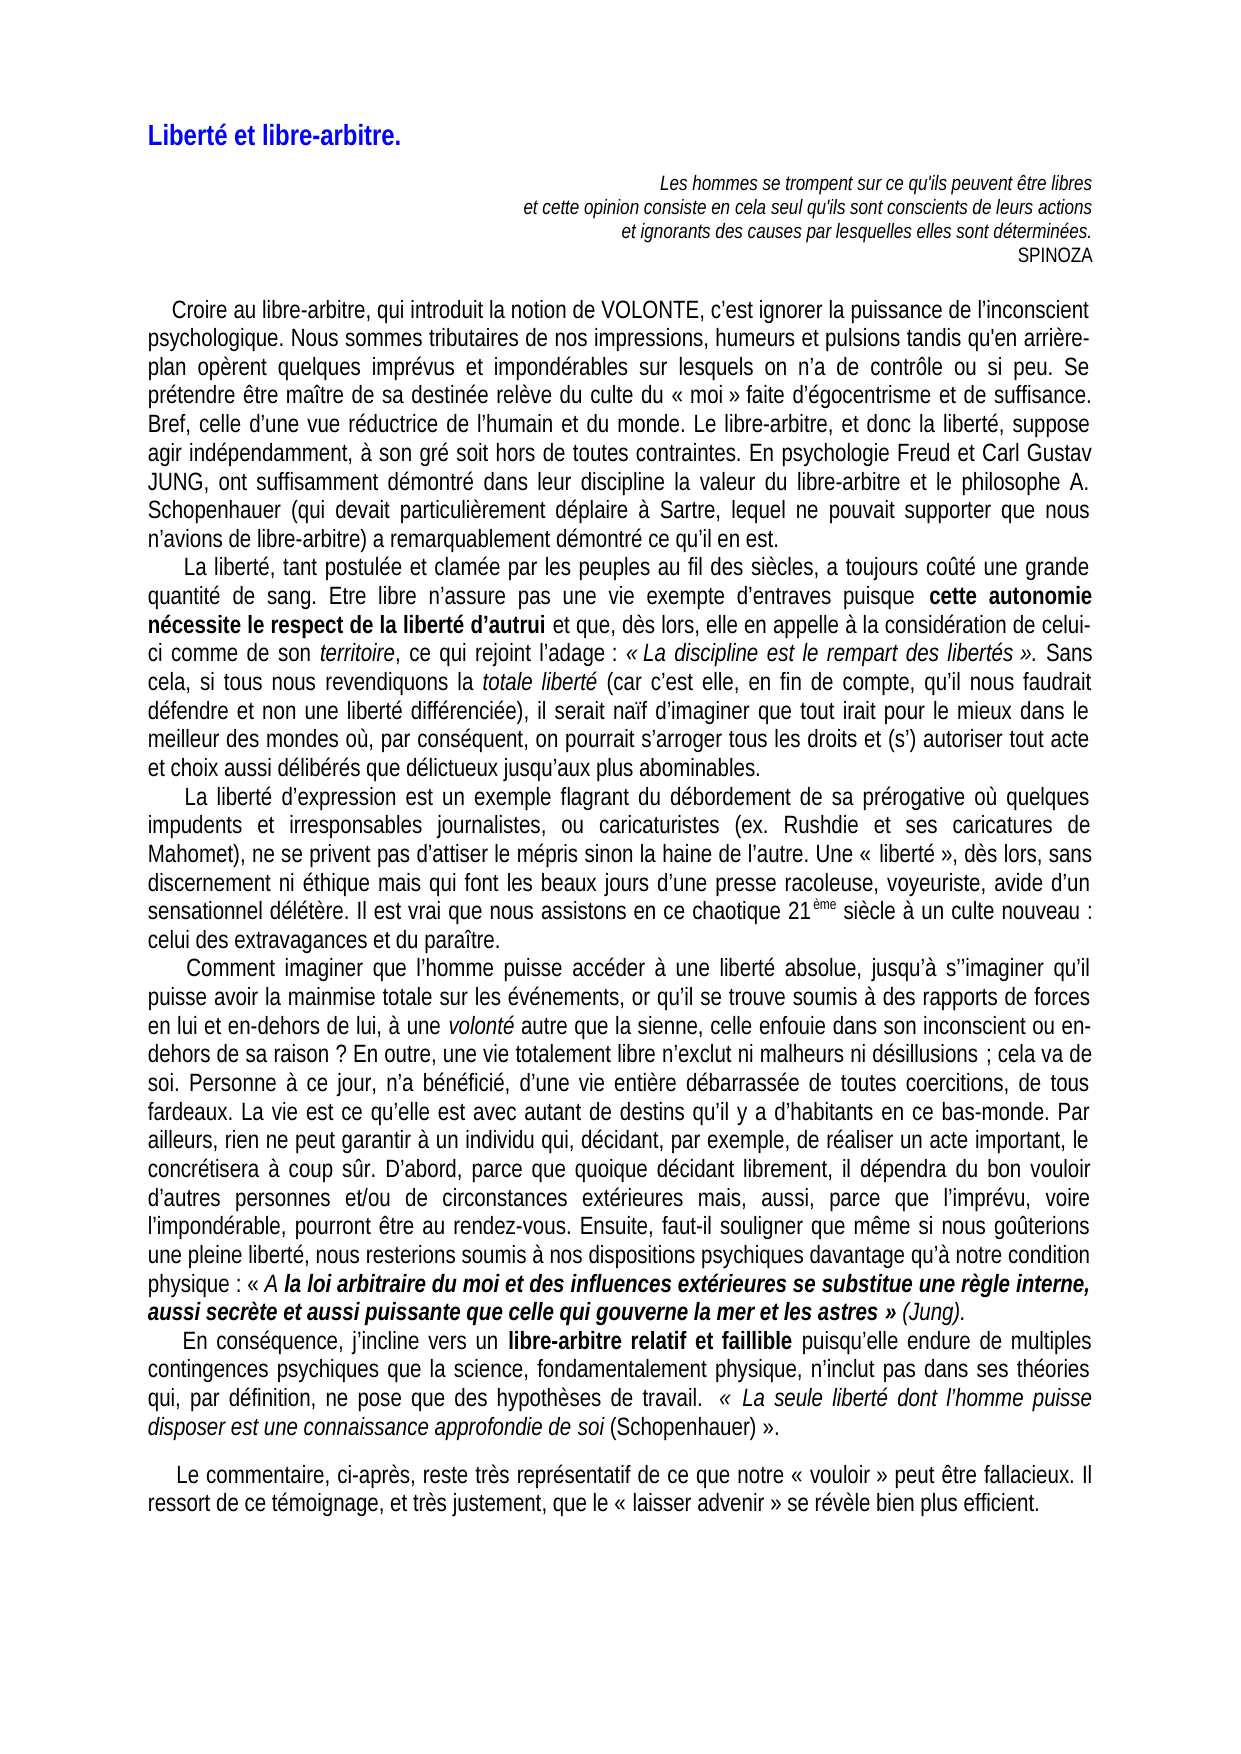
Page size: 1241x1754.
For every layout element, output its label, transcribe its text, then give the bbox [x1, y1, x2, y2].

text La liberté d’expression est un exemple flagrant du débordement de sa prérogative où quelques impudents et irresponsables journalistes, ou caricaturistes (ex. Rushdie et ses caricatures de Mahomet), ne se privent pas d’attiser le mépris sinon la haine de l’autre. Une « liberté », dès lors, sans discernement ni éthique mais qui font les beaux jours d’une presse racoleuse, voyeuriste, avide d’un sensationnel délétère. Il est vrai que nous assistons en ce chaotique 21ème siècle à un culte nouveau : celui des extravagances et du paraître. [148, 782, 1092, 953]
text En conséquence, j’incline vers un libre-arbitre relatif et faillible puisqu’elle endure de multiples contingences psychiques que la science, fondamentalement physique, n’inclut pas dans ses théories qui, par définition, ne pose que des hypothèses de travail. « La seule liberté dont l’homme puisse disposer est une connaissance approfondie de soi (Schopenhauer) ». [148, 1326, 1092, 1440]
text Comment imaginer que l’homme puisse accéder à une liberté absolue, jusqu’à s’’imaginer qu’il puisse avoir la mainmise totale sur les événements, or qu’il se trouve soumis à des rapports de forces en lui et en-dehors de lui, à une volonté autre que la sienne, celle enfouie dans son inconscient ou en-dehors de sa raison ? En outre, une vie totalement libre n’exclut ni malheurs ni désillusions ; cela va de soi. Personne à ce jour, n’a bénéficié, d’une vie entière débarrassée de toutes coercitions, de tous fardeaux. La vie est ce qu’elle est avec autant de destins qu’il y a d’habitants en ce bas-monde. Par ailleurs, rien ne peut garantir à un individu qui, décidant, par exemple, de réaliser un acte important, le concrétisera à coup sûr. D’abord, parce que quoique décidant librement, il dépendra du bon vouloir d’autres personnes et/ou de circonstances extérieures mais, aussi, parce que l’imprévu, voire l’impondérable, pourront être au rendez-vous. Ensuite, faut-il souligner que même si nous goûterions une pleine liberté, nous resterions soumis à nos dispositions psychiques davantage qu’à notre condition physique : « A la loi arbitraire du moi et des influences extérieures se substitue une règle interne, aussi secrète et aussi puissante que celle qui gouverne la mer et les astres » (Jung). [148, 953, 1092, 1326]
text et ignorants des causes par lesquelles elles sont déterminées. [148, 219, 1092, 243]
text Croire au libre-arbitre, qui introduit la notion de VOLONTE, c’est ignorer la puissance de l’inconscient psychologique. Nous sommes tributaires de nos impressions, humeurs et pulsions tandis qu'en arrière-plan opèrent quelques imprévus et impondérables sur lesquels on n’a de contrôle ou si peu. Se prétendre être maître de sa destinée relève du culte du « moi » faite d’égocentrisme et de suffisance. Bref, celle d’une vue réductrice de l’humain et du monde. Le libre-arbitre, et donc la liberté, suppose agir indépendamment, à son gré soit hors de toutes contraintes. En psychologie Freud et Carl Gustav JUNG, ont suffisamment démontré dans leur discipline la valeur du libre-arbitre et le philosophe A. Schopenhauer (qui devait particulièrement déplaire à Sartre, lequel ne pouvait supporter que nous n’avions de libre-arbitre) a remarquablement démontré ce qu’il en est. [148, 294, 1092, 552]
text Les hommes se trompent sur ce qu'ils peuvent être libres [148, 171, 1092, 195]
text et cette opinion consiste en cela seul qu'ils sont conscients de leurs actions [148, 195, 1092, 219]
text SPINOZA [148, 243, 1092, 267]
text Liberté et libre-arbitre. [148, 118, 1092, 152]
text Le commentaire, ci-après, reste très représentatif de ce que notre « vouloir » peut être fallacieux. Il ressort de ce témoignage, et très justement, que le « laisser advenir » se révèle bien plus efficient. [148, 1459, 1092, 1517]
text La liberté, tant postulée et clamée par les peuples au fil des siècles, a toujours coûté une grande quantité de sang. Etre libre n’assure pas une vie exempte d’entraves puisque cette autonomie nécessite le respect de la liberté d’autrui et que, dès lors, elle en appelle à la considération de celui-ci comme de son territoire, ce qui rejoint l’adage : « La discipline est le rempart des libertés ». Sans cela, si tous nous revendiquons la totale liberté (car c’est elle, en fin de compte, qu’il nous faudrait défendre et non une liberté différenciée), il serait naïf d’imaginer que tout irait pour le mieux dans le meilleur des mondes où, par conséquent, on pourrait s’arroger tous les droits et (s’) autoriser tout acte et choix aussi délibérés que délictueux jusqu’aux plus abominables. [148, 552, 1092, 782]
